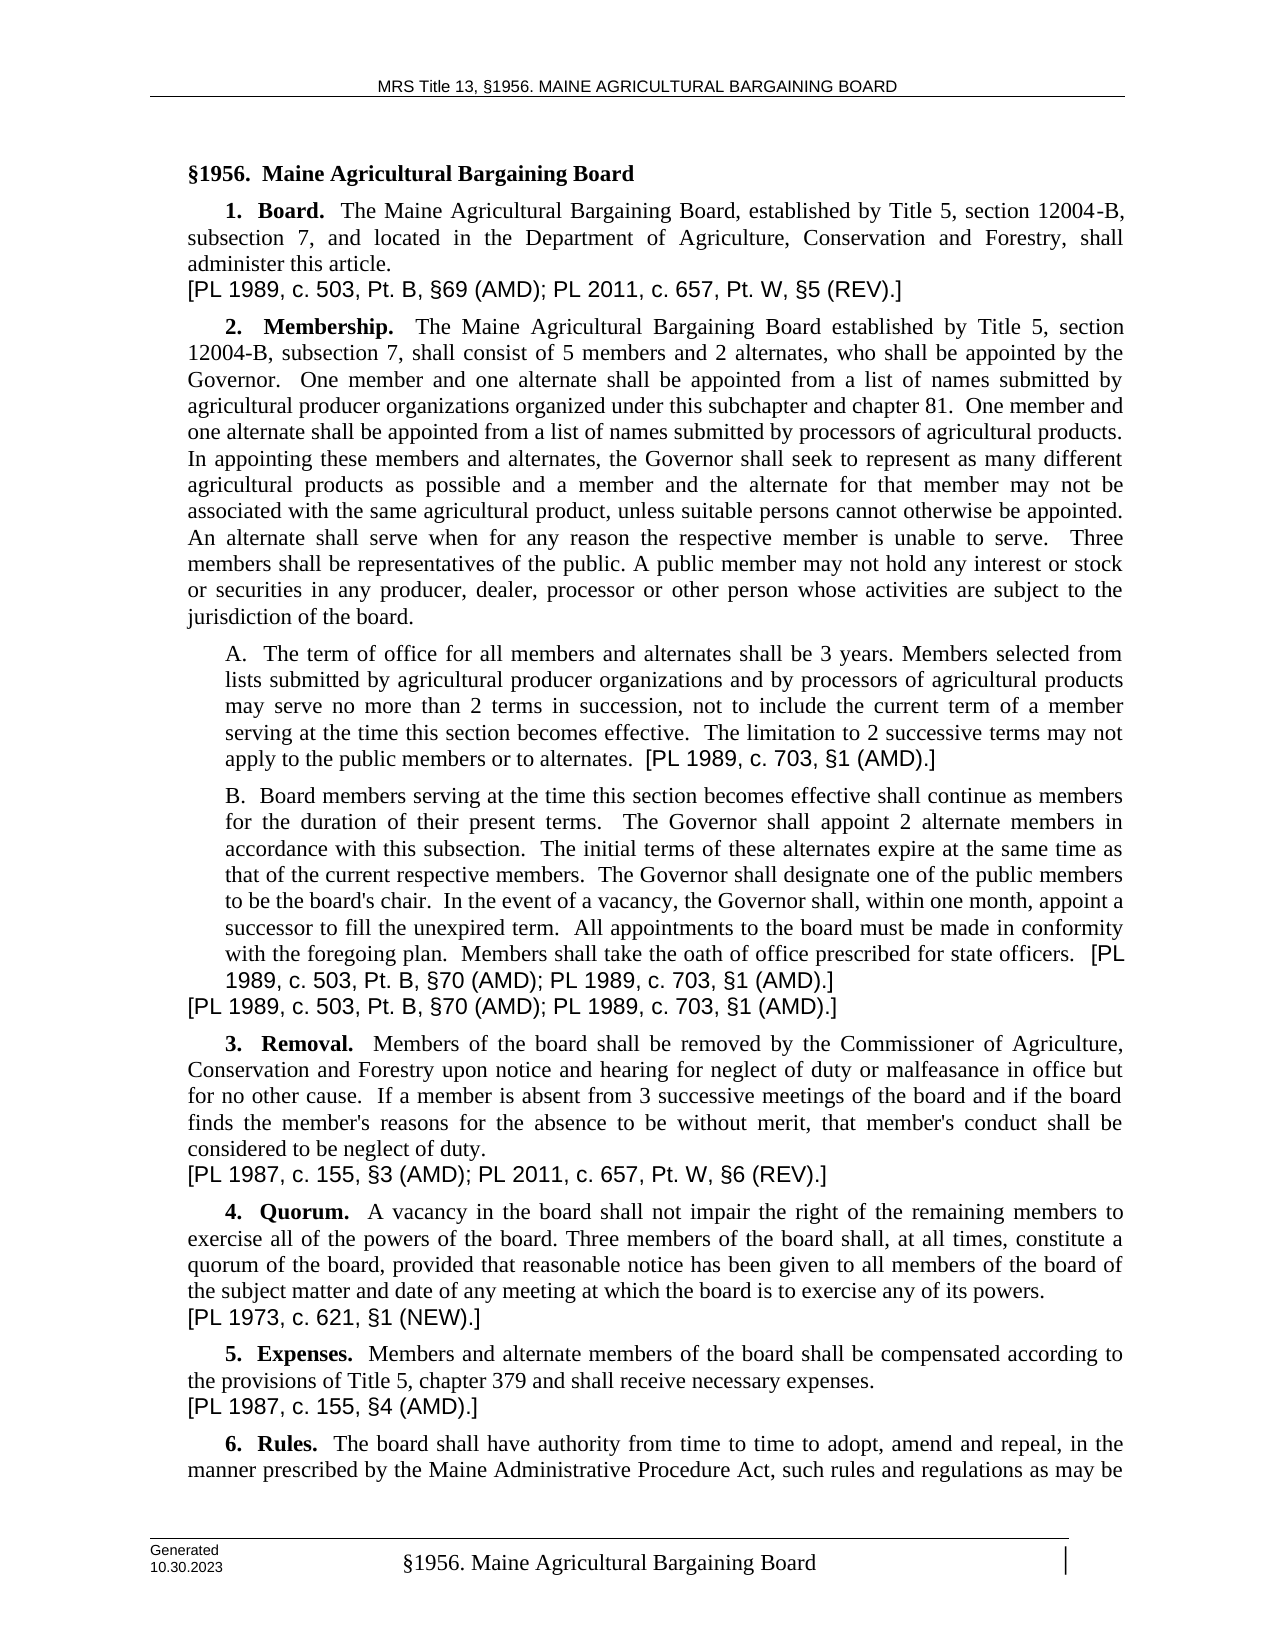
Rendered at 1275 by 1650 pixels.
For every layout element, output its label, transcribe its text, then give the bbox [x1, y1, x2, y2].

text B. Board members serving at the time this section becomes effective shall continue as members for the duration of their present terms. The Governor shall appoint 2 alternate members in accordance with this subsection. The initial terms of these alternates expire at the same time as that of the current respective members. The Governor shall designate one of the public members to be the board's chair. In the event of a vacancy, the Governor shall, within one month, appoint a successor to fill the unexpired term. All appointments to the board must be made in conformity with the foregoing plan. Members shall take the oath of office prescribed for state officers. [PL 1989, c. 503, Pt. B, §70 (AMD); PL 1989, c. 703, §1 (AMD).] [225, 782, 1125, 993]
text §1956. Maine Agricultural Bargaining Board [187, 160, 1125, 187]
text [PL 1987, c. 155, §4 (AMD).] [187, 1393, 1125, 1419]
text [PL 1987, c. 155, §3 (AMD); PL 2011, c. 657, Pt. W, §6 (REV).] [187, 1161, 1125, 1188]
text [PL 1989, c. 503, Pt. B, §69 (AMD); PL 2011, c. 657, Pt. W, §5 (REV).] [187, 276, 1125, 303]
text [187, 1430, 1125, 1483]
text 4. Quorum. A vacancy in the board shall not impair the right of the remaining members to exercise all of the powers of the board. Three members of the board shall, at all times, constitute a quorum of the board, provided that reasonable notice has been given to all members of the board of the subject matter and date of any meeting at which the board is to exercise any of its powers. [187, 1198, 1125, 1304]
text 1. Board. The Maine Agricultural Bargaining Board, established by Title 5, section 12004‑B, subsection 7, and located in the Department of Agriculture, Conservation and Forestry, shall administer this article. [187, 197, 1125, 276]
text [PL 1989, c. 503, Pt. B, §70 (AMD); PL 1989, c. 703, §1 (AMD).] [187, 993, 1125, 1019]
text [PL 1973, c. 621, §1 (NEW).] [187, 1304, 1125, 1330]
text A. The term of office for all members and alternates shall be 3 years. Members selected from lists submitted by agricultural producer organizations and by processors of agricultural products may serve no more than 2 terms in succession, not to include the current term of a member serving at the time this section becomes effective. The limitation to 2 successive terms may not apply to the public members or to alternates. [PL 1989, c. 703, §1 (AMD).] [225, 640, 1125, 772]
text 5. Expenses. Members and alternate members of the board shall be compensated according to the provisions of Title 5, chapter 379 and shall receive necessary expenses. [187, 1340, 1125, 1393]
text 3. Removal. Members of the board shall be removed by the Commissioner of Agriculture, Conservation and Forestry upon notice and hearing for neglect of duty or malfeasance in office but for no other cause. If a member is absent from 3 successive meetings of the board and if the board finds the member's reasons for the absence to be without merit, that member's conduct shall be considered to be neglect of duty. [187, 1030, 1125, 1161]
text 2. Membership. The Maine Agricultural Bargaining Board established by Title 5, section 12004‑B, subsection 7, shall consist of 5 members and 2 alternates, who shall be appointed by the Governor. One member and one alternate shall be appointed from a list of names submitted by agricultural producer organizations organized under this subchapter and chapter 81. One member and one alternate shall be appointed from a list of names submitted by processors of agricultural products. In appointing these members and alternates, the Governor shall seek to represent as many different agricultural products as possible and a member and the alternate for that member may not be associated with the same agricultural product, unless suitable persons cannot otherwise be appointed. An alternate shall serve when for any reason the respective member is unable to serve. Three members shall be representatives of the public. A public member may not hold any interest or stock or securities in any producer, dealer, processor or other person whose activities are subject to the jurisdiction of the board. [187, 313, 1125, 629]
